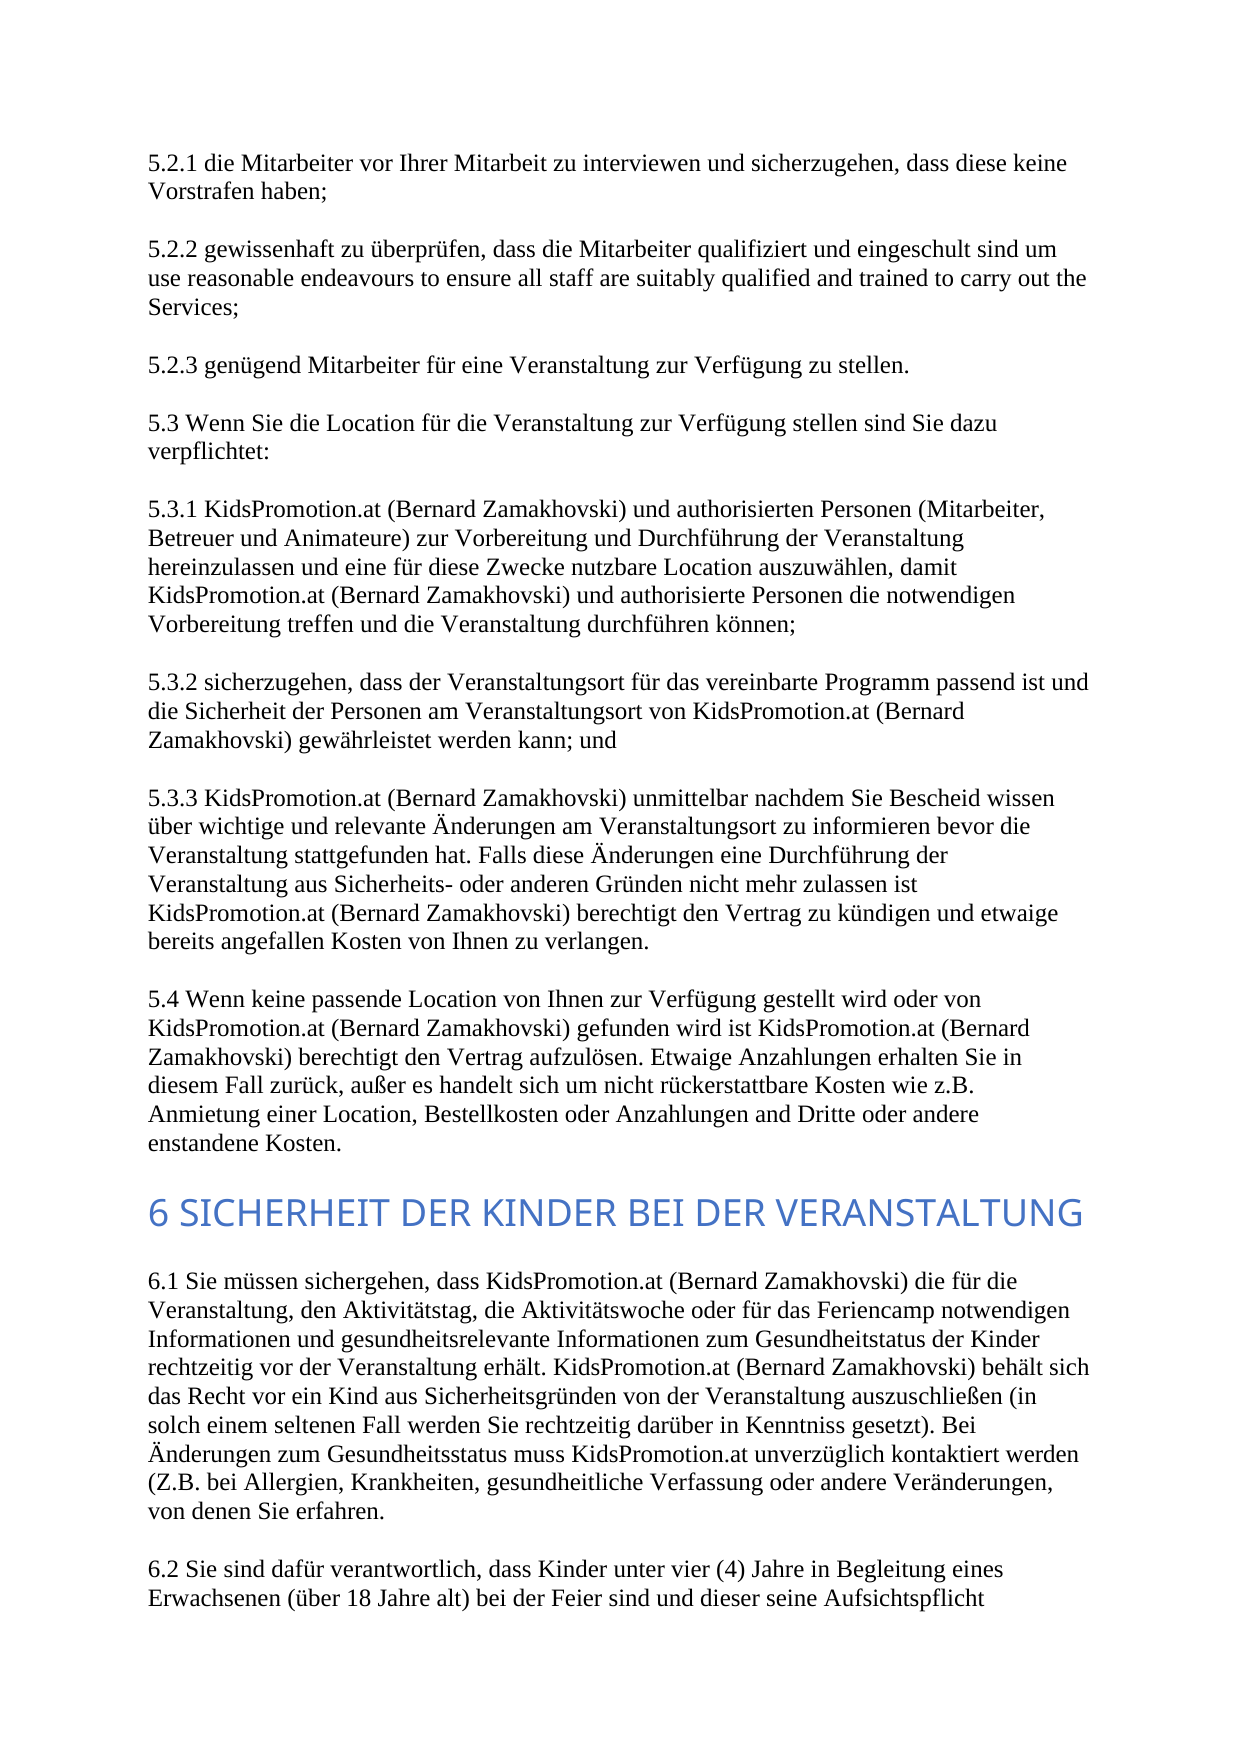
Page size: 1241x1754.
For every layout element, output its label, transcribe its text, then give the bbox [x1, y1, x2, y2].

text 5.3.2 sicherzugehen, dass der Veranstaltungsort für das vereinbarte Programm passend ist und die Sicherheit der Personen am Veranstaltungsort von KidsPromotion.at (Bernard Zamakhovski) gewährleistet werden kann; und [148, 667, 1093, 753]
text 5.2.1 die Mitarbeiter vor Ihrer Mitarbeit zu interviewen und sicherzugehen, dass diese keine Vorstrafen haben; [148, 148, 1093, 205]
text 6.1 Sie müssen sichergehen, dass KidsPromotion.at (Bernard Zamakhovski) die für die Veranstaltung, den Aktivitätstag, die Aktivitätswoche oder für das Feriencamp notwendigen Informationen und gesundheitsrelevante Informationen zum Gesundheitstatus der Kinder rechtzeitig vor der Veranstaltung erhält. KidsPromotion.at (Bernard Zamakhovski) behält sich das Recht vor ein Kind aus Sicherheitsgründen von der Veranstaltung auszuschließen (in solch einem seltenen Fall werden Sie rechtzeitig darüber in Kenntniss gesetzt). Bei Änderungen zum Gesundheitsstatus muss KidsPromotion.at unverzüglich kontaktiert werden (Z.B. bei Allergien, Krankheiten, gesundheitliche Verfassung oder andere Veränderungen, von denen Sie erfahren. [148, 1266, 1093, 1525]
text 5.3.1 KidsPromotion.at (Bernard Zamakhovski) und authorisierten Personen (Mitarbeiter, Betreuer und Animateure) zur Vorbereitung und Durchführung der Veranstaltung hereinzulassen und eine für diese Zwecke nutzbare Location auszuwählen, damit KidsPromotion.at (Bernard Zamakhovski) und authorisierte Personen die notwendigen Vorbereitung treffen und die Veranstaltung durchführen können; [148, 494, 1093, 638]
text 5.3 Wenn Sie die Location für die Veranstaltung zur Verfügung stellen sind Sie dazu verpflichtet: [148, 408, 1093, 465]
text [148, 1554, 1093, 1612]
subtitle 6 Sicherheit der Kinder bei der Veranstaltung [148, 1186, 1093, 1237]
text 5.2.2 gewissenhaft zu überprüfen, dass die Mitarbeiter qualifiziert und eingeschult sind um use reasonable endeavours to ensure all staff are suitably qualified and trained to carry out the Services; [148, 234, 1093, 321]
text 5.4 Wenn keine passende Location von Ihnen zur Verfügung gestellt wird oder von KidsPromotion.at (Bernard Zamakhovski) gefunden wird ist KidsPromotion.at (Bernard Zamakhovski) berechtigt den Vertrag aufzulösen. Etwaige Anzahlungen erhalten Sie in diesem Fall zurück, außer es handelt sich um nicht rückerstattbare Kosten wie z.B. Anmietung einer Location, Bestellkosten oder Anzahlungen and Dritte oder andere enstandene Kosten. [148, 984, 1093, 1157]
text 5.3.3 KidsPromotion.at (Bernard Zamakhovski) unmittelbar nachdem Sie Bescheid wissen über wichtige und relevante Änderungen am Veranstaltungsort zu informieren bevor die Veranstaltung stattgefunden hat. Falls diese Änderungen eine Durchführung der Veranstaltung aus Sicherheits- oder anderen Gründen nicht mehr zulassen ist KidsPromotion.at (Bernard Zamakhovski) berechtigt den Vertrag zu kündigen und etwaige bereits angefallen Kosten von Ihnen zu verlangen. [148, 783, 1093, 955]
text 5.2.3 genügend Mitarbeiter für eine Veranstaltung zur Verfügung zu stellen. [148, 350, 1093, 378]
